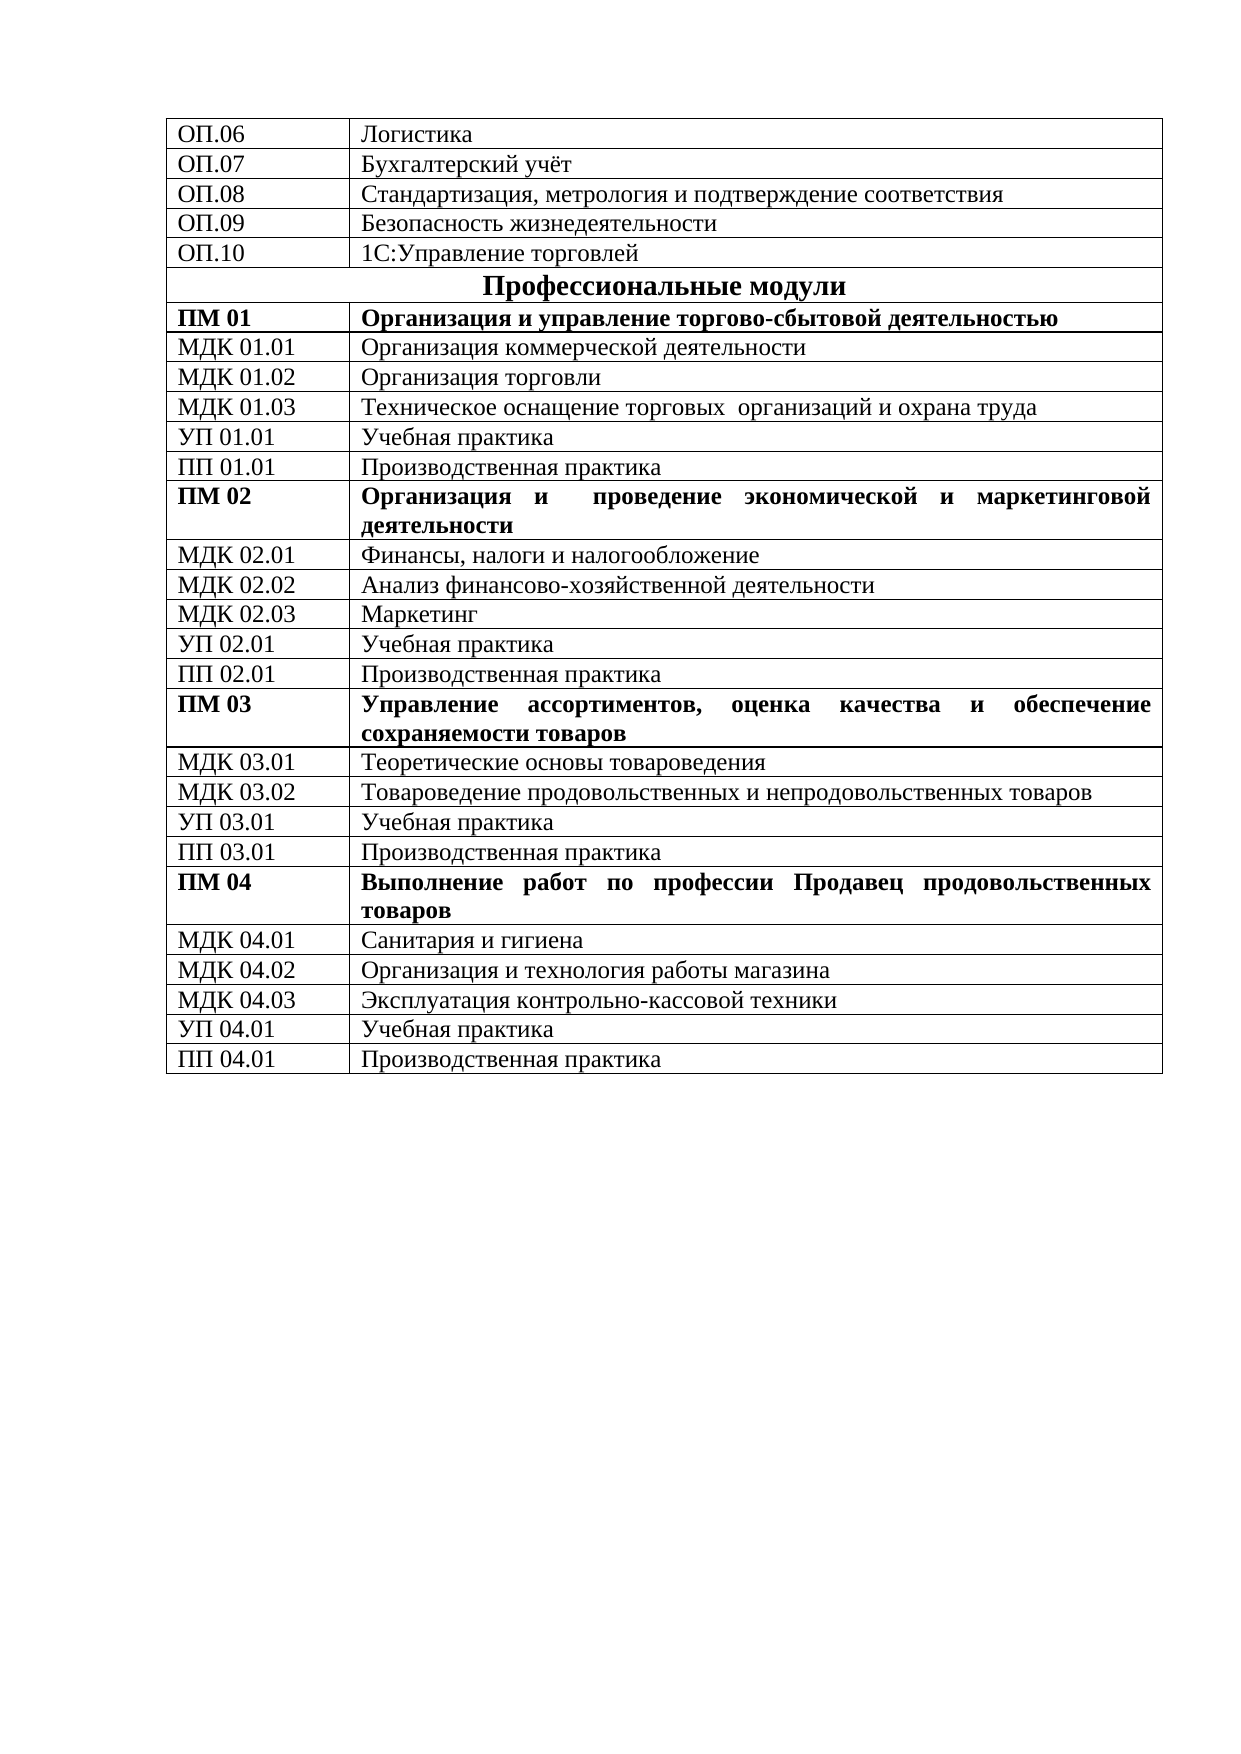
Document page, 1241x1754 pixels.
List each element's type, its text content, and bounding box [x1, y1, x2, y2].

table_cell ПМ 02 [167, 481, 349, 539]
table_cell ОП.08 [167, 179, 349, 207]
table_cell УП 01.01 [167, 422, 349, 451]
table_cell ПП 03.01 [167, 837, 349, 866]
table_cell Производственная практика [350, 452, 1162, 480]
table_cell Безопасность жизнедеятельности [350, 209, 1162, 237]
table_cell Финансы, налоги и налогообложение [350, 540, 1162, 569]
table_cell МДК 02.02 [167, 570, 349, 598]
table_cell МДК 01.02 [167, 362, 349, 391]
table_cell Санитария и гигиена [350, 925, 1162, 954]
table_cell ОП.07 [167, 149, 349, 178]
table_cell Производственная практика [350, 659, 1162, 688]
table_cell Управление ассортиментов, оценка качества и обеспечение сохраняемости товаров [350, 689, 1162, 746]
table_cell Организация и управление торгово-сбытовой деятельностью [350, 303, 1162, 331]
table_cell УП 03.01 [167, 807, 349, 836]
table_cell Производственная практика [350, 837, 1162, 866]
table_cell Выполнение работ по профессии Продавец продовольственных товаров [350, 867, 1162, 924]
table_cell МДК 04.01 [167, 925, 349, 954]
table_cell Логистика [350, 119, 1162, 148]
table_cell ОП.06 [167, 119, 349, 148]
table_cell УП 02.01 [167, 629, 349, 658]
table_cell Эксплуатация контрольно-кассовой техники [350, 985, 1162, 1013]
table_cell Организация и технология работы магазина [350, 955, 1162, 984]
table_cell ПМ 01 [167, 303, 349, 331]
table_cell МДК 03.02 [167, 777, 349, 806]
table_cell Учебная практика [350, 422, 1162, 451]
table_cell Учебная практика [350, 1015, 1162, 1043]
table_cell Производственная практика [350, 1044, 1162, 1073]
table_cell МДК 02.01 [167, 540, 349, 569]
table_cell ПП 02.01 [167, 659, 349, 688]
table_cell ОП.09 [167, 209, 349, 237]
table_cell МДК 01.03 [167, 392, 349, 421]
table_cell Теоретические основы товароведения [350, 748, 1162, 776]
table_cell МДК 01.01 [167, 333, 349, 361]
table_cell Организация коммерческой деятельности [350, 333, 1162, 361]
table_cell Товароведение продовольственных и непродовольственных товаров [350, 777, 1162, 806]
table_cell Учебная практика [350, 629, 1162, 658]
table_cell Организация и проведение экономической и маркетинговой деятельности [350, 481, 1162, 539]
table_cell ПП 04.01 [167, 1044, 349, 1073]
table_cell ПМ 03 [167, 689, 349, 746]
table_cell Учебная практика [350, 807, 1162, 836]
table_cell ПП 01.01 [167, 452, 349, 480]
table_cell Организация торговли [350, 362, 1162, 391]
table_cell ОП.10 [167, 238, 349, 267]
table_cell Анализ финансово-хозяйственной деятельности [350, 570, 1162, 598]
table_cell Профессиональные модули [167, 268, 1162, 302]
table_cell Техническое оснащение торговых организаций и охрана труда [350, 392, 1162, 421]
table_cell МДК 04.03 [167, 985, 349, 1013]
table_cell МДК 03.01 [167, 748, 349, 776]
table_cell МДК 04.02 [167, 955, 349, 984]
table_cell Бухгалтерский учёт [350, 149, 1162, 178]
table_cell Маркетинг [350, 600, 1162, 628]
table_cell Стандартизация, метрология и подтверждение соответствия [350, 179, 1162, 207]
table_cell МДК 02.03 [167, 600, 349, 628]
table_cell 1С:Управление торговлей [350, 238, 1162, 267]
table_cell ПМ 04 [167, 867, 349, 924]
table_cell УП 04.01 [167, 1015, 349, 1043]
